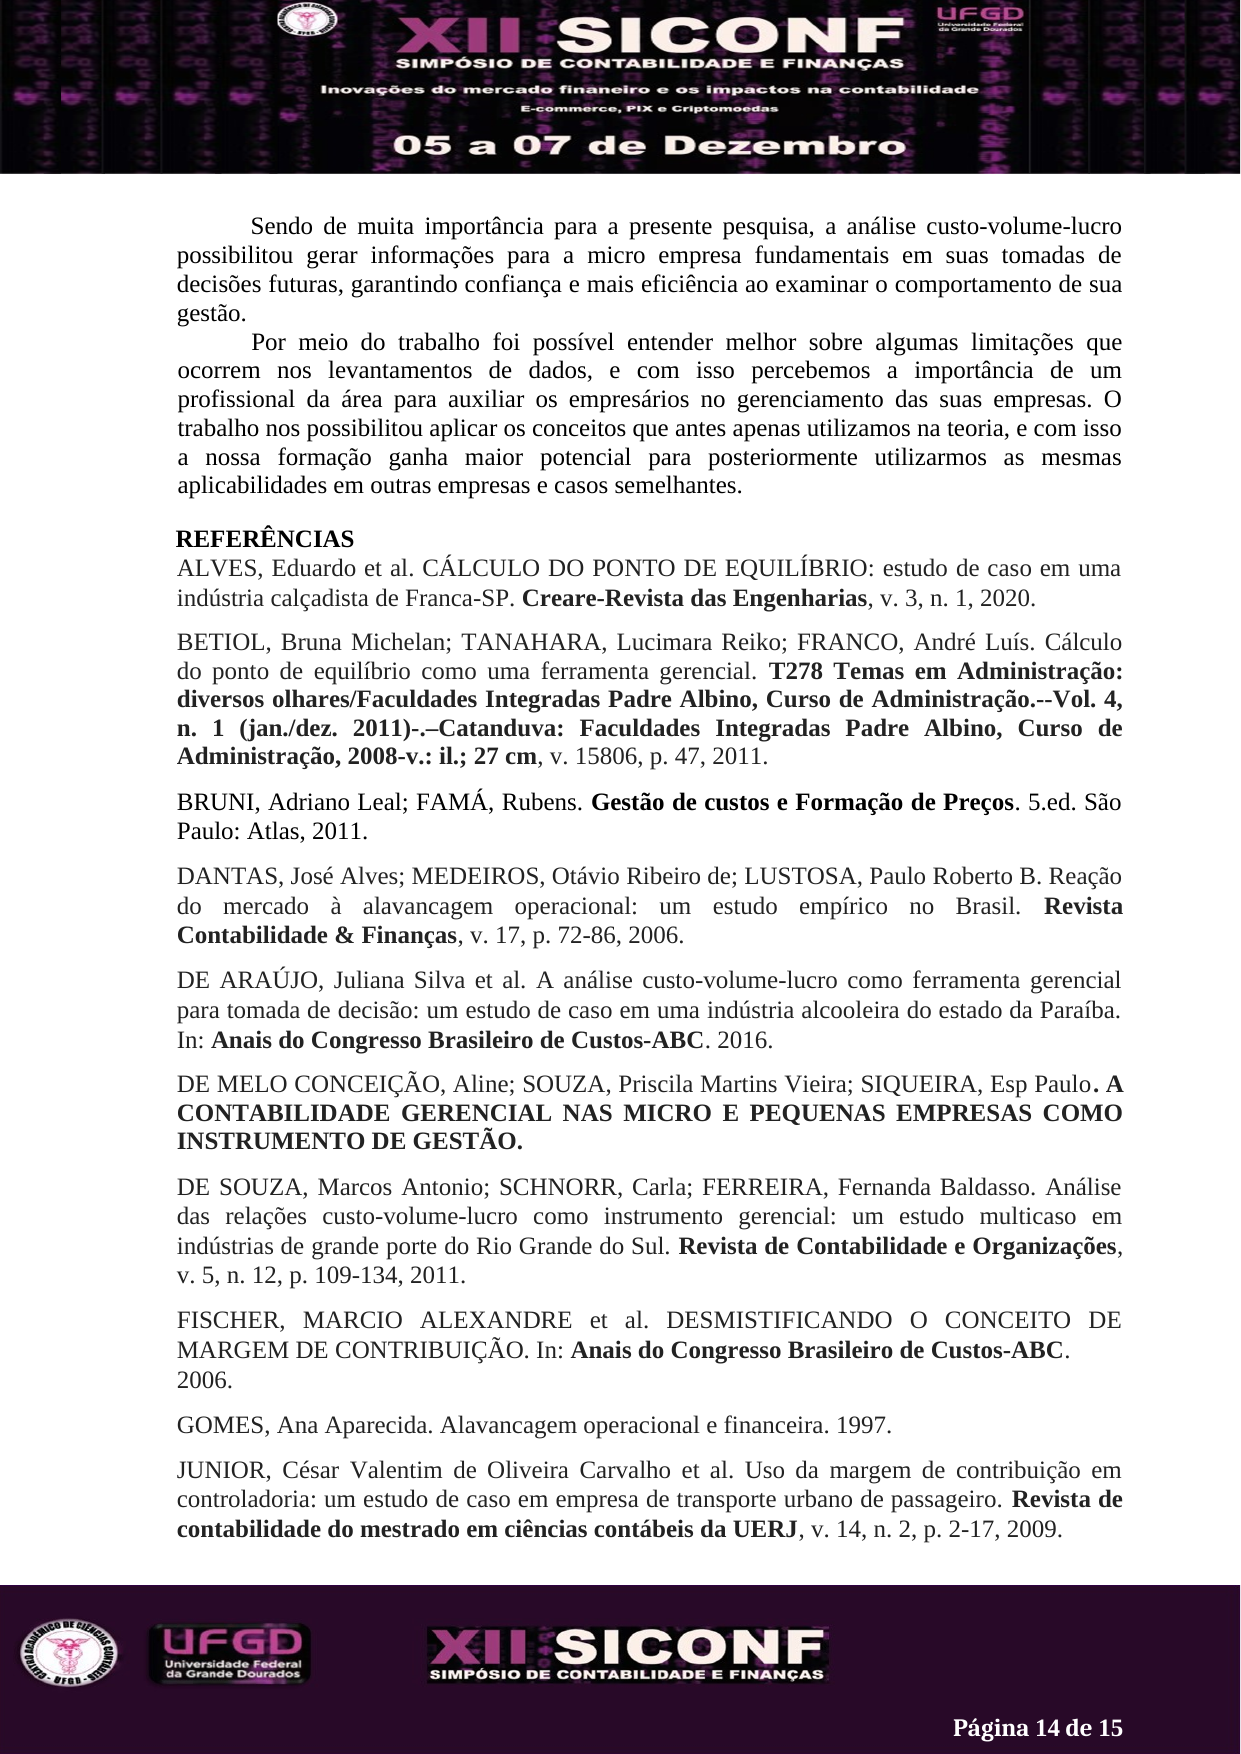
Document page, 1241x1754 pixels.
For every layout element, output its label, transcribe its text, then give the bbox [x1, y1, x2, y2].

text JUNIOR, César Valentim de Oliveira Carvalho et al. Uso da margem de contribuição em controladoria: um estudo de caso em empresa de transporte urbano de passageiro. Revista de contabilidade do mestrado em ciências contábeis da UERJ, v. 14, n. 2, p. 2-17, 2009. [177, 1455, 1123, 1543]
subtitle REFERÊNCIAS [175, 524, 1123, 553]
text ALVES, Eduardo et al. CÁLCULO DO PONTO DE EQUILÍBRIO: estudo de caso em uma indústria calçadista de Franca-SP. Creare-Revista das Engenharias, v. 3, n. 1, 2020. [177, 553, 1123, 611]
text GOMES, Ana Aparecida. Alavancagem operacional e financeira. 1997. [177, 1410, 1123, 1438]
text DE MELO CONCEIÇÃO, Aline; SOUZA, Priscila Martins Vieira; SIQUEIRA, Esp Paulo. A CONTABILIDADE GERENCIAL NAS MICRO E PEQUENAS EMPRESAS COMO INSTRUMENTO DE GESTÃO. [177, 1070, 1124, 1155]
text Sendo de muita importância para a presente pesquisa, a análise custo-volume-lucro possibilitou gerar informações para a micro empresa fundamentais em suas tomadas de decisões futuras, garantindo confiança e mais eficiência ao examinar o comportamento de sua gestão. [177, 211, 1123, 326]
text BETIOL, Bruna Michelan; TANAHARA, Lucimara Reiko; FRANCO, André Luís. Cálculo do ponto de equilíbrio como uma ferramenta gerencial. T278 Temas em Administração: diversos olhares/Faculdades Integradas Padre Albino, Curso de Administração.--Vol. 4, n. 1 (jan./dez. 2011)-.–Catanduva: Faculdades Integradas Padre Albino, Curso de Administração, 2008-v.: il.; 27 cm, v. 15806, p. 47, 2011. [177, 628, 1124, 770]
text DE SOUZA, Marcos Antonio; SCHNORR, Carla; FERREIRA, Fernanda Baldasso. Análise das relações custo-volume-lucro como instrumento gerencial: um estudo multicaso em indústrias de grande porte do Rio Grande do Sul. Revista de Contabilidade e Organizações, v. 5, n. 12, p. 109-134, 2011. [177, 1172, 1123, 1289]
text 2006. [177, 1365, 1123, 1393]
text FISCHER, MARCIO ALEXANDRE et al. DESMISTIFICANDO O CONCEITO DE MARGEM DE CONTRIBUIÇÃO. In: Anais do Congresso Brasileiro de Custos-ABC. [177, 1306, 1123, 1364]
picture [0, 0, 1241, 176]
text DANTAS, José Alves; MEDEIROS, Otávio Ribeiro de; LUSTOSA, Paulo Roberto B. Reação do mercado à alavancagem operacional: um estudo empírico no Brasil. Revista Contabilidade & Finanças, v. 17, p. 72-86, 2006. [177, 861, 1123, 949]
text DE ARAÚJO, Juliana Silva et al. A análise custo-volume-lucro como ferramenta gerencial para tomada de decisão: um estudo de caso em uma indústria alcooleira do estado da Paraíba. In: Anais do Congresso Brasileiro de Custos-ABC. 2016. [177, 966, 1123, 1053]
text BRUNI, Adriano Leal; FAMÁ, Rubens. Gestão de custos e Formação de Preços. 5.ed. São Paulo: Atlas, 2011. [177, 787, 1122, 845]
picture [0, 1585, 1241, 1754]
text Por meio do trabalho foi possível entender melhor sobre algumas limitações que ocorrem nos levantamentos de dados, e com isso percebemos a importância de um profissional da área para auxiliar os empresários no gerenciamento das suas empresas. O trabalho nos possibilitou aplicar os conceitos que antes apenas utilizamos na teoria, e com isso a nossa formação ganha maior potencial para posteriormente utilizarmos as mesmas aplicabilidades em outras empresas e casos semelhantes. [177, 327, 1123, 499]
